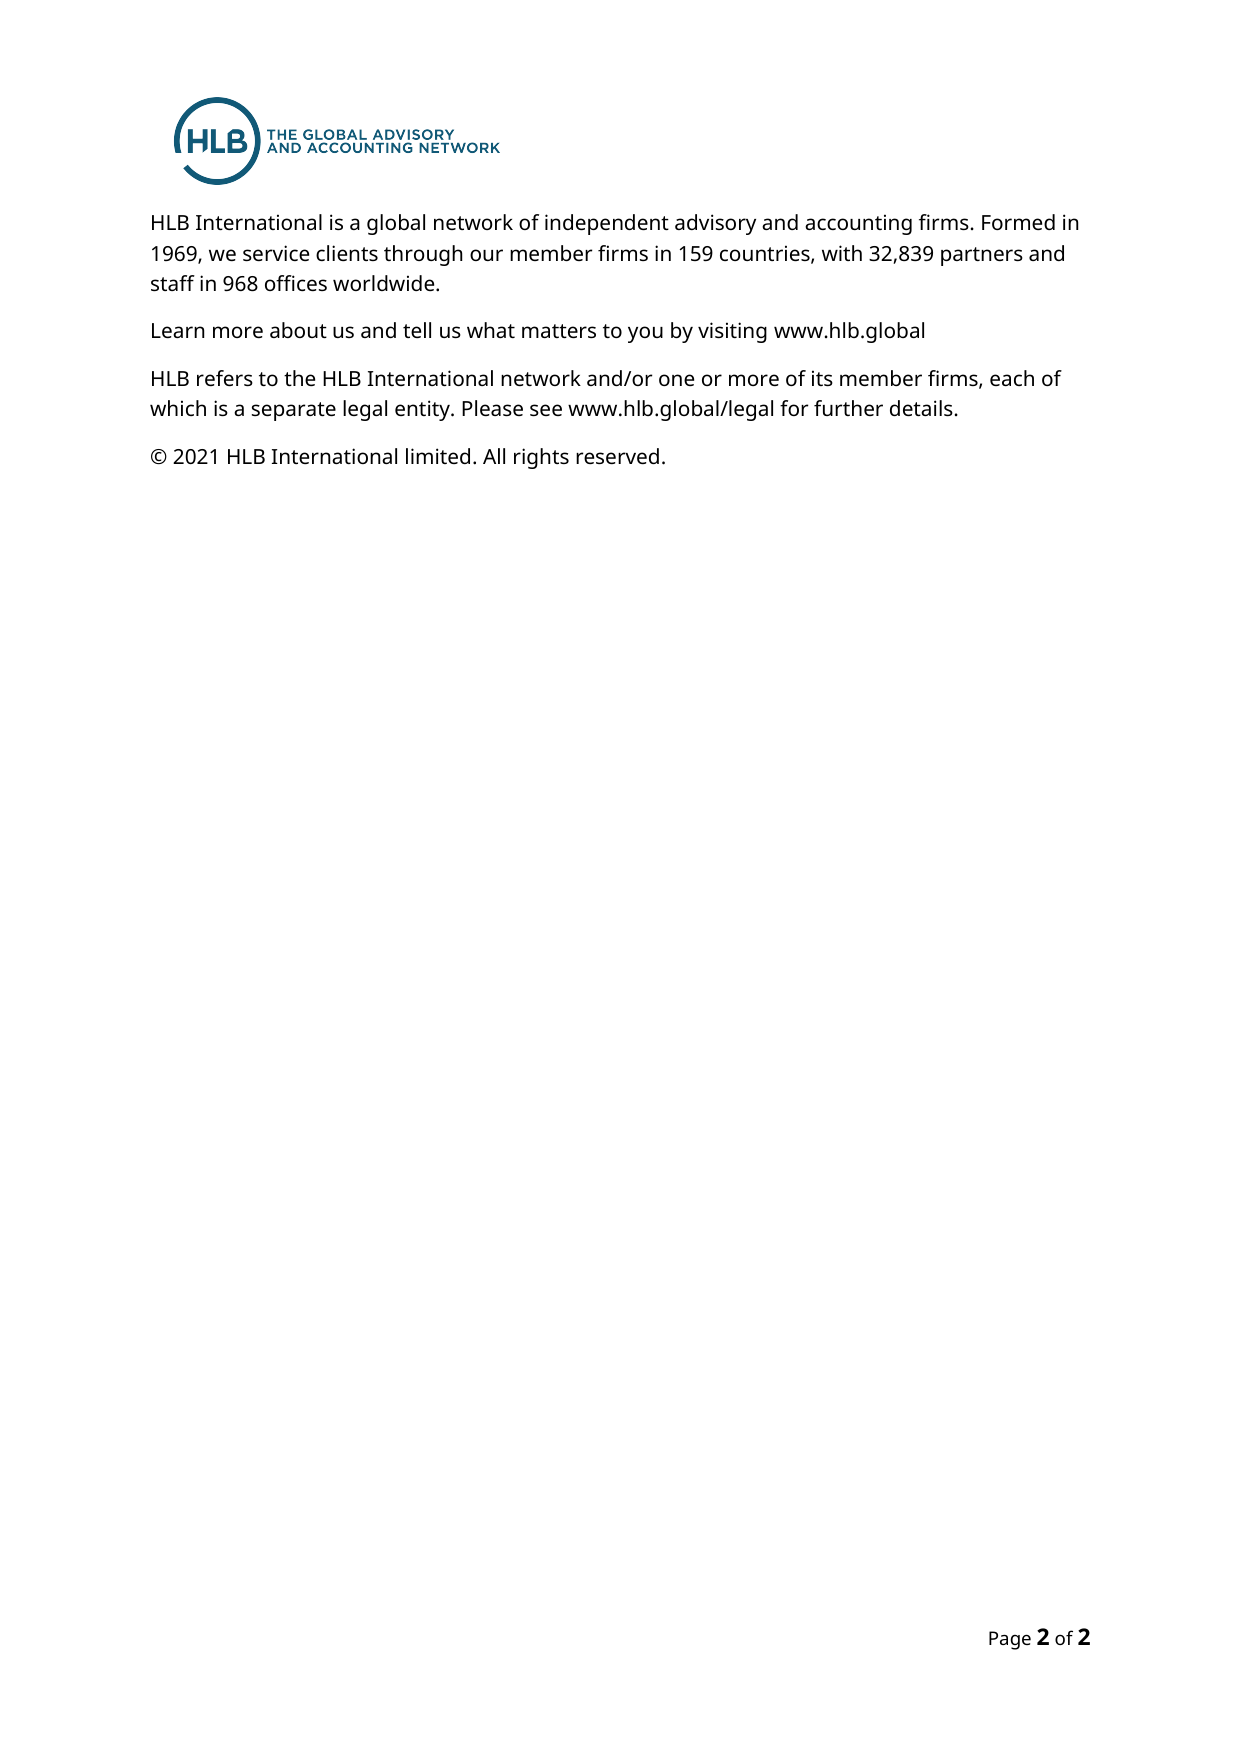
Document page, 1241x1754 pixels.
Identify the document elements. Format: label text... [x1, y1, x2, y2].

text HLB International is a global network of independent advisory and accounting firms. Formed in 1969, we service clients through our member firms in 159 countries, with 32,839 partners and staff in 968 offices worldwide. [150, 208, 1090, 298]
picture [150, 73, 524, 209]
text © 2021 HLB International limited. All rights reserved. [150, 442, 1090, 470]
text HLB refers to the HLB International network and/or one or more of its member firms, each of which is a separate legal entity. Please see www.hlb.global/legal for further details. [150, 364, 1090, 423]
text Learn more about us and tell us what matters to you by visiting www.hlb.global [150, 317, 1090, 345]
